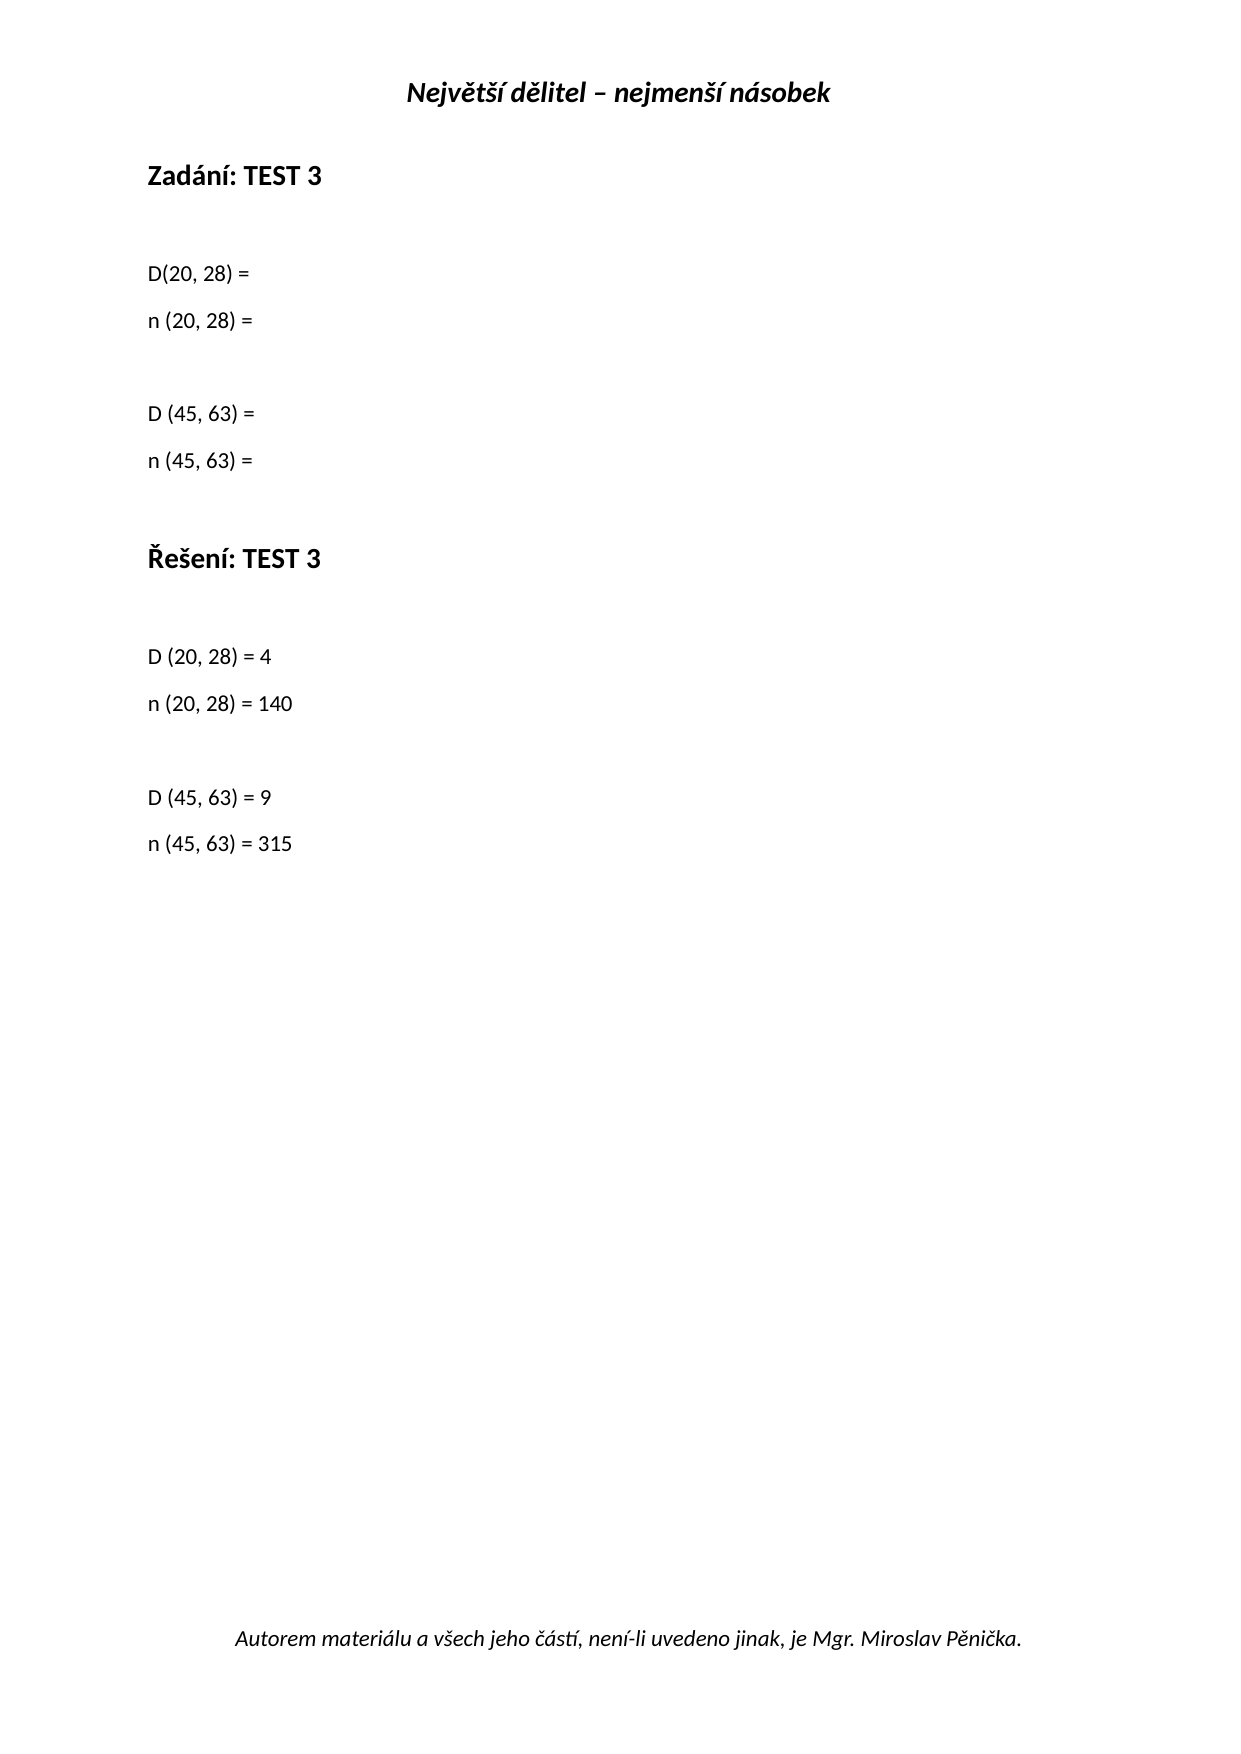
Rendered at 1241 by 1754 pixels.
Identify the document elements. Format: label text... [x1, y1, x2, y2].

text n (45, 63) = 315 [148, 829, 1093, 858]
text n (20, 28) = 140 [148, 689, 1093, 717]
text D (20, 28) = 4 [148, 642, 1093, 670]
text n (20, 28) = [148, 306, 1093, 334]
text Řešení: TEST 3 [148, 540, 1093, 576]
text D (45, 63) = 9 [148, 783, 1093, 811]
text D(20, 28) = [148, 259, 1093, 287]
text D (45, 63) = [148, 399, 1093, 427]
text Zadání: TEST 3 [148, 157, 1093, 192]
text n (45, 63) = [148, 446, 1093, 474]
